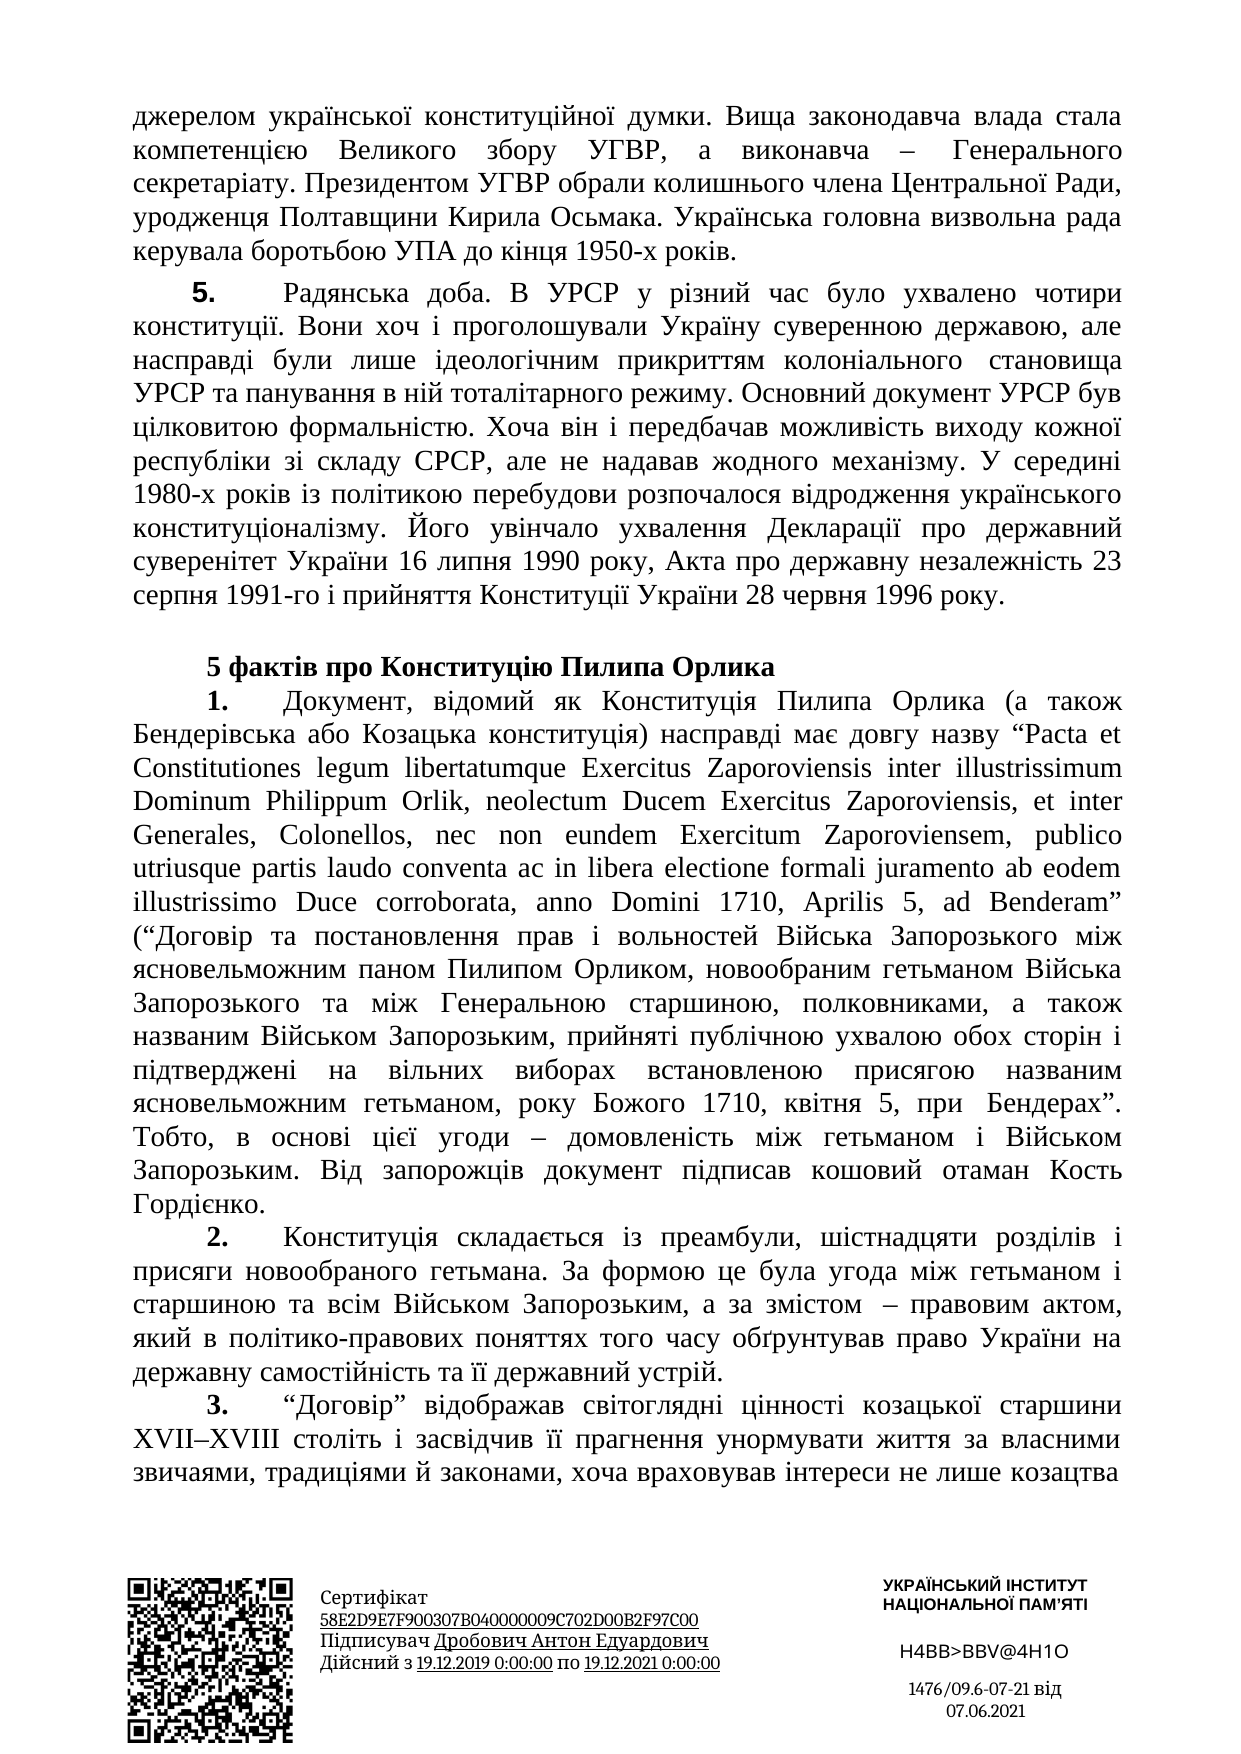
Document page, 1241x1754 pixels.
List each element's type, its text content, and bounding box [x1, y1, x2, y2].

picture [127, 1578, 293, 1743]
list Конституція складається із преамбули, шістнадцяти розділів і присяги новообраного гетьмана. За формою це була угода між гетьманом і старшиною та всім Військом Запорозьким, а за змістом – правовим актом, який в політико-правових поняттях того часу обґрунтував право України на державну самостійність та її державний устрій. [133, 1219, 1122, 1387]
list Радянська доба. В УРСР у різний час було ухвалено чотири конституції. Вони хоч і проголошували Україну суверенною державою, але насправді були лише ідеологічним прикриттям колоніального становища УРСР та панування в ній тоталітарного режиму. Основний документ УРСР був цілковитою формальністю. Хоча він і передбачав можливість виходу кожної республіки зі складу СРСР, але не надавав жодного механізму. У середині 1980-х років із політикою перебудови розпочалося відродження українського конституціоналізму. Його увінчало ухвалення Декларації про державний суверенітет України 16 липня 1990 року, Акта про державну незалежність 23 серпня 1991-го і прийняття Конституції України 28 червня 1996 року. [133, 275, 1122, 610]
list Документ, відомий як Конституція Пилипа Орлика (а також Бендерівська або Козацька конституція) насправді має довгу назву “Pacta et Constitutiones legum libertatumque Exercitus Zaporoviensis inter illustrissimum Dominum Philippum Orlik, neolectum Ducem Exercitus Zaporoviensis, et inter Generales, Colonellos, nec non eundem Exercitum Zaporoviensem, publico utriusque partis laudo conventa ac in libera electione formali juramento ab eodem illustrissimo Duce corroborata, anno Domini 1710, Aprilis 5, ad Benderam” (“Договір та постановлення прав і вольностей Війська Запорозького між ясновельможним паном Пилипом Орликом, новообраним гетьманом Війська Запорозького та між Генеральною старшиною, полковниками, а також названим Військом Запорозьким, прийняті публічною ухвалою обох сторін і підтверджені на вільних виборах встановленою присягою названим ясновельможним гетьманом, року Божого 1710, квітня 5, при Бендерах”. Тобто, в основі цієї угоди – домовленість між гетьманом і Військом Запорозьким. Від запорожців документ підписав кошовий отаман Кость Гордієнко. [133, 683, 1122, 1219]
subtitle 5 фактів про Конституцію Пилипа Орлика [206, 650, 1134, 683]
list “Договір” відображав світоглядні цінності козацької старшини XVII–XVIII століть і засвідчив її прагнення унормувати життя за власними звичаями, традиціями й законами, хоча враховував інтереси не лише козацтва [133, 1387, 1122, 1488]
text джерелом української конституційної думки. Вища законодавча влада стала компетенцією Великого збору УГВР, а виконавча – Генерального секретаріату. Президентом УГВР обрали колишнього члена Центральної Ради, уродженця Полтавщини Кирила Осьмака. Українська головна визвольна рада керувала боротьбою УПА до кінця 1950-х років. [133, 98, 1123, 266]
